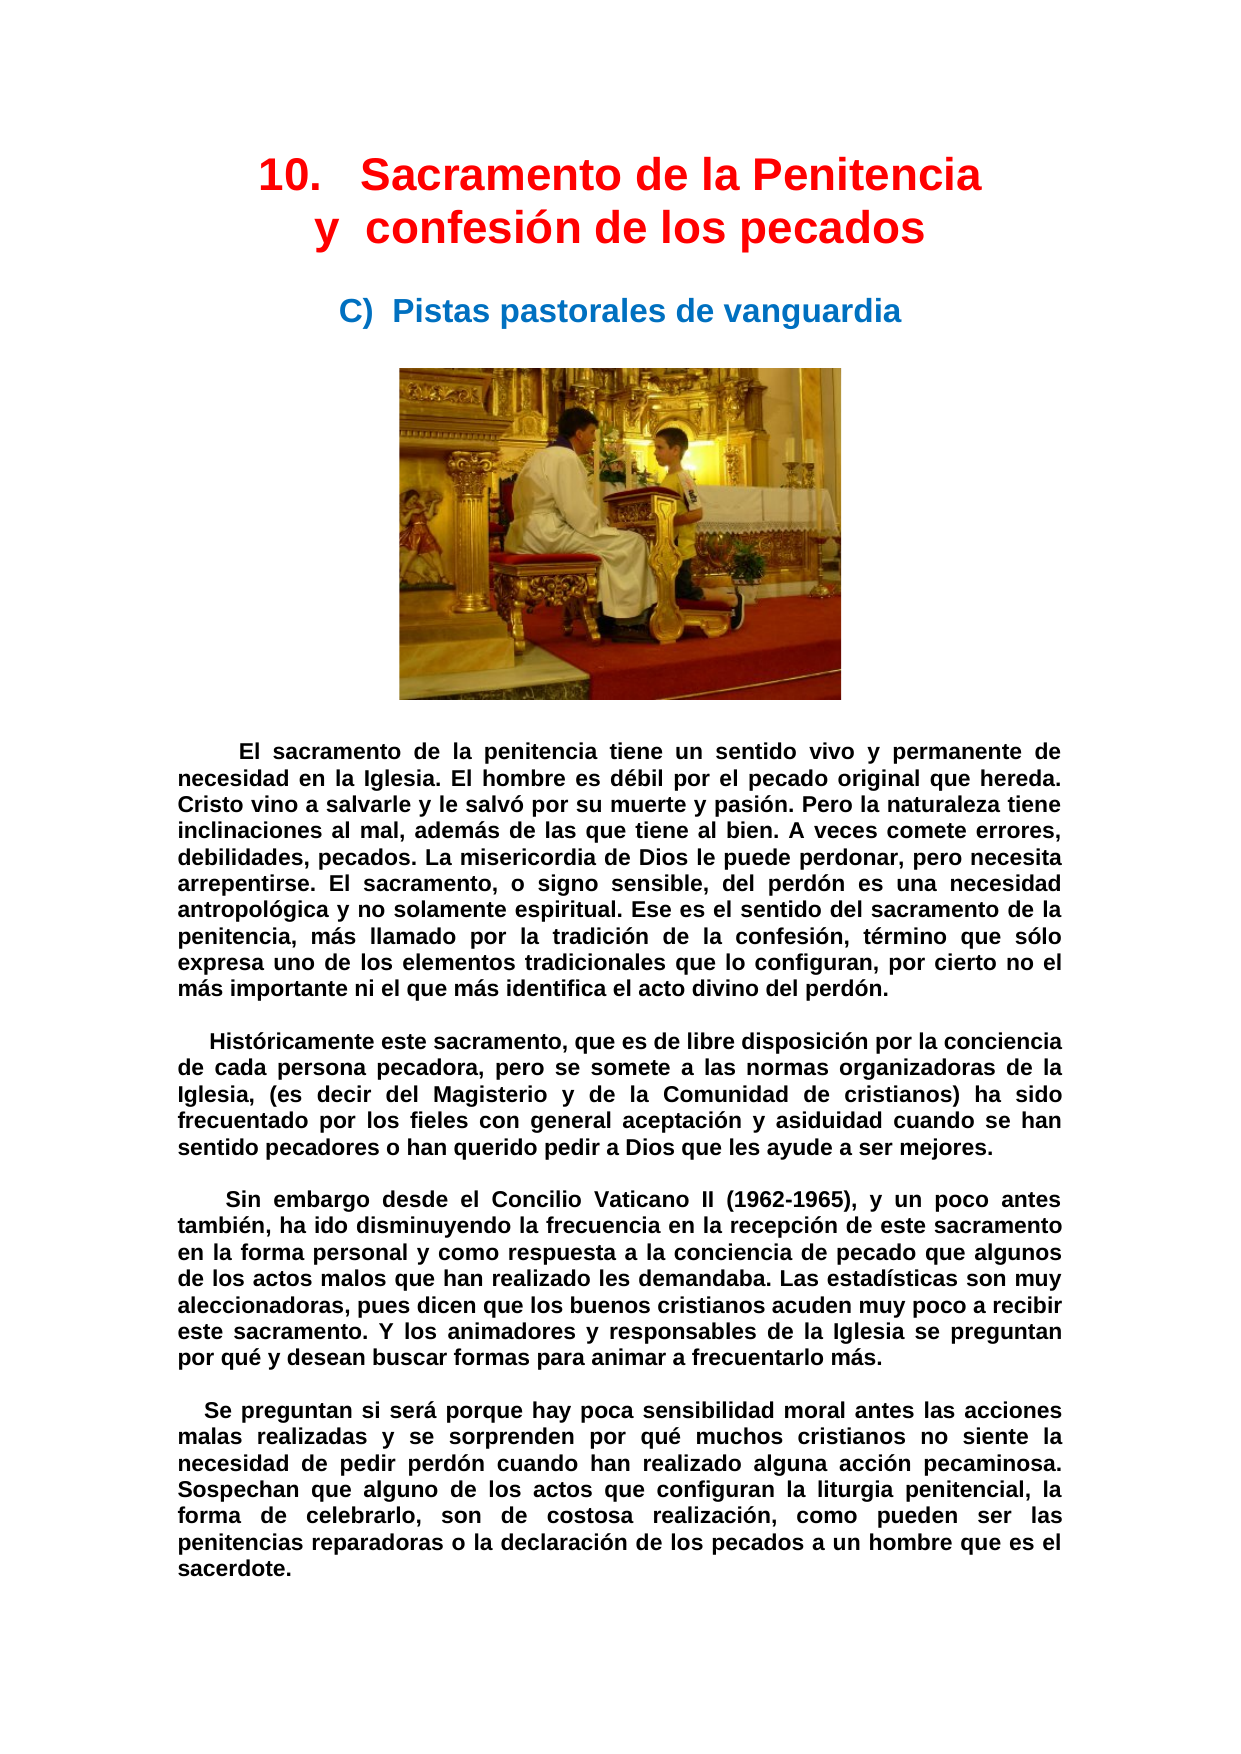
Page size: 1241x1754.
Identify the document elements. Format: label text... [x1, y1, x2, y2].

text 10. Sacramento de la Penitencia [177, 148, 1063, 200]
text Históricamente este sacramento, que es de libre disposición por la conciencia de cada persona pecadora, pero se somete a las normas organizadoras de la Iglesia, (es decir del Magisterio y de la Comunidad de cristianos) ha sido frecuentado por los fieles con general aceptación y asiduidad cuando se han sentido pecadores o han querido pedir a Dios que les ayude a ser mejores. [177, 1028, 1063, 1160]
text y confesión de los pecados [177, 200, 1063, 253]
text Se preguntan si será porque hay poca sensibilidad moral antes las acciones malas realizadas y se sorprenden por qué muchos cristianos no siente la necesidad de pedir perdón cuando han realizado alguna acción pecaminosa. Sospechan que alguno de los actos que configuran la liturgia penitencial, la forma de celebrarlo, son de costosa realización, como pueden ser las penitencias reparadoras o la declaración de los pecados a un hombre que es el sacerdote. [177, 1397, 1063, 1581]
text El sacramento de la penitencia tiene un sentido vivo y permanente de necesidad en la Iglesia. El hombre es débil por el pecado original que hereda. Cristo vino a salvarle y le salvó por su muerte y pasión. Pero la naturaleza tiene inclinaciones al mal, además de las que tiene al bien. A veces comete errores, debilidades, pecados. La misericordia de Dios le puede perdonar, pero necesita arrepentirse. El sacramento, o signo sensible, del perdón es una necesidad antropológica y no solamente espiritual. Ese es el sentido del sacramento de la penitencia, más llamado por la tradición de la confesión, término que sólo expresa uno de los elementos tradicionales que lo configuran, por cierto no el más importante ni el que más identifica el acto divino del perdón. [177, 738, 1063, 1002]
text Sin embargo desde el Concilio Vaticano II (1962-1965), y un poco antes también, ha ido disminuyendo la frecuencia en la recepción de este sacramento en la forma personal y como respuesta a la conciencia de pecado que algunos de los actos malos que han realizado les demandaba. Las estadísticas son muy aleccionadoras, pues dicen que los buenos cristianos acuden muy poco a recibir este sacramento. Y los animadores y responsables de la Iglesia se preguntan por qué y desean buscar formas para animar a frecuentarlo más. [177, 1186, 1063, 1371]
picture [399, 368, 842, 700]
text C) Pistas pastorales de vanguardia [177, 291, 1063, 330]
